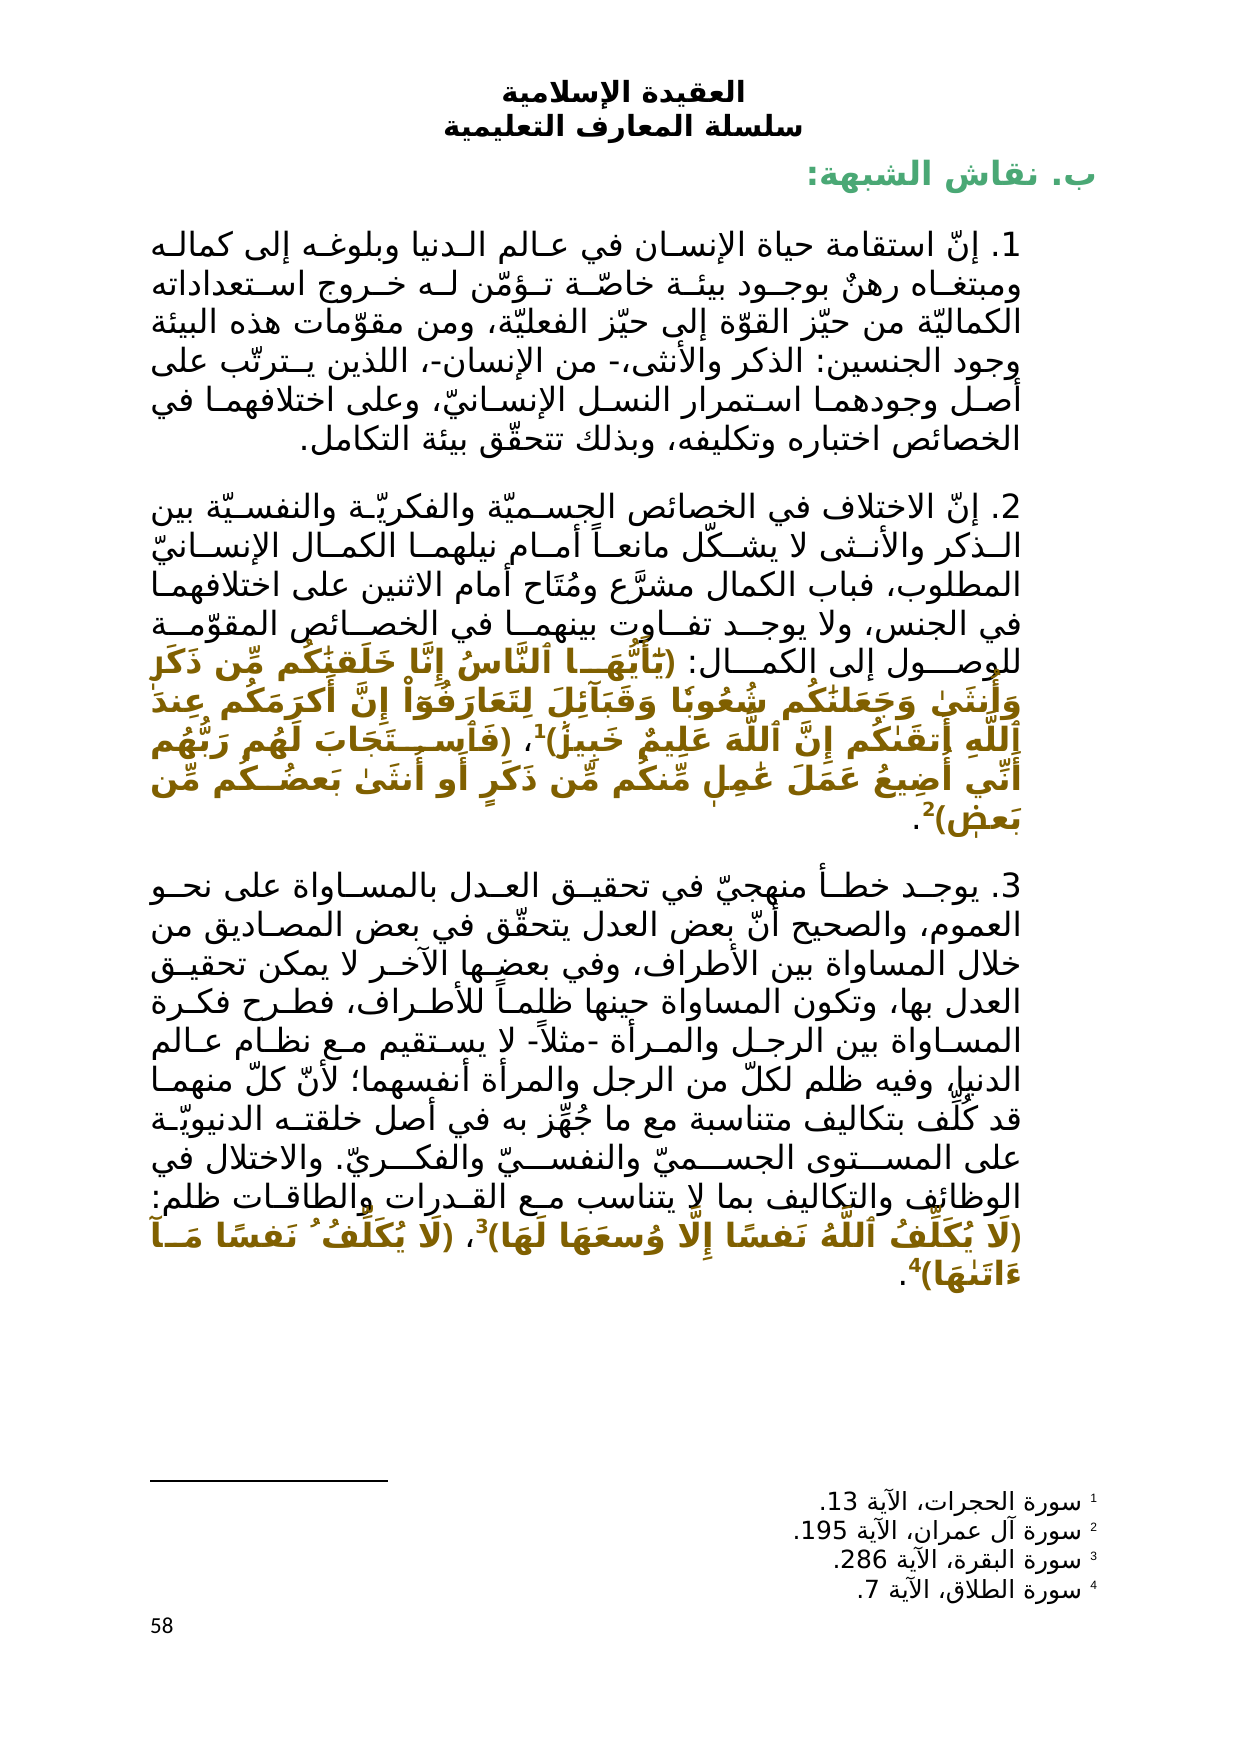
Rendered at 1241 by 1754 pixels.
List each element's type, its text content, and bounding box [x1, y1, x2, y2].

text 2. إنّ الاختلاف في الخصائص الجسميّة والفكريّة والنفسيّة بين الذكر والأنثى لا يشكّل مانعاً أمام نيلهما الكمال الإنسانيّ المطلوب، فباب الكمال مشرَّع ومُتَاح أمام الاثنين على اختلافهما في الجنس، ولا يوجد تفاوت بينهما في الخصائص المقوّمة للوصول إلى الكمال: ﴿يَٰٓأَيُّهَا ٱلنَّاسُ إِنَّا خَلَقنَٰكُم مِّن ذَكَرٖ وَأُنثَىٰ وَجَعَلنَٰكُم شُعُوبٗا وَقَبَآئِلَ لِتَعَارَفُوٓاْ إِنَّ أَكرَمَكُم عِندَ ٱللَّهِ أَتقَىٰكُم إِنَّ ٱللَّهَ عَلِيمٌ خَبِيرٞ﴾، ﴿فَٱستَجَابَ لَهُم رَبُّهُم أَنِّي أُضِيعُ عَمَلَ عَٰمِلٖ مِّنكُم مِّن ذَكَرٍ أَو أُنثَىٰ بَعضُكُم مِّن بَعضٖ﴾. [150, 487, 1022, 837]
subtitle ب. نقاش الشبهة: [150, 154, 1097, 193]
text 1. إنّ استقامة حياة الإنسان في عالم الدنيا وبلوغه إلى كماله ومبتغاه رهنٌ بوجود بيئة خاصّة تؤمّن له خروج استعداداته الكماليّة من حيّز القوّة إلى حيّز الفعليّة، ومن مقوّمات هذه البيئة وجود الجنسين: الذكر والأنثى،- من الإنسان-، اللذين يترتّب على أصل وجودهما استمرار النسل الإنسانيّ، وعلى اختلافهما في الخصائص اختباره وتكليفه، وبذلك تتحقّق بيئة التكامل. [150, 225, 1022, 458]
text 3. يوجد خطأ منهجيّ في تحقيق العدل بالمساواة على نحو العموم، والصحيح أنّ بعض العدل يتحقّق في بعض المصاديق من خلال المساواة بين الأطراف، وفي بعضها الآخر لا يمكن تحقيق العدل بها، وتكون المساواة حينها ظلماً للأطراف، فطرح فكرة المساواة بين الرجل والمرأة -مثلاً- لا يستقيم مع نظام عالم الدنيا، وفيه ظلم لكلّ من الرجل والمرأة أنفسهما؛ لأنّ كلّ منهما قد كُلِّف بتكاليف متناسبة مع ما جُهِّز به في أصل خلقته الدنيويّة على المستوى الجسميّ والنفسيّ والفكريّ. والاختلال في الوظائف والتكاليف بما لا يتناسب مع القدرات والطاقات ظلم: ﴿لَا يُكَلِّفُ ٱللَّهُ نَفسًا إِلَّا وُسعَهَا لَهَا﴾، ﴿لَا يُكَلِّفُ ُ نَفسًا مَآ ءَاتَىٰهَا﴾. [150, 866, 1022, 1294]
